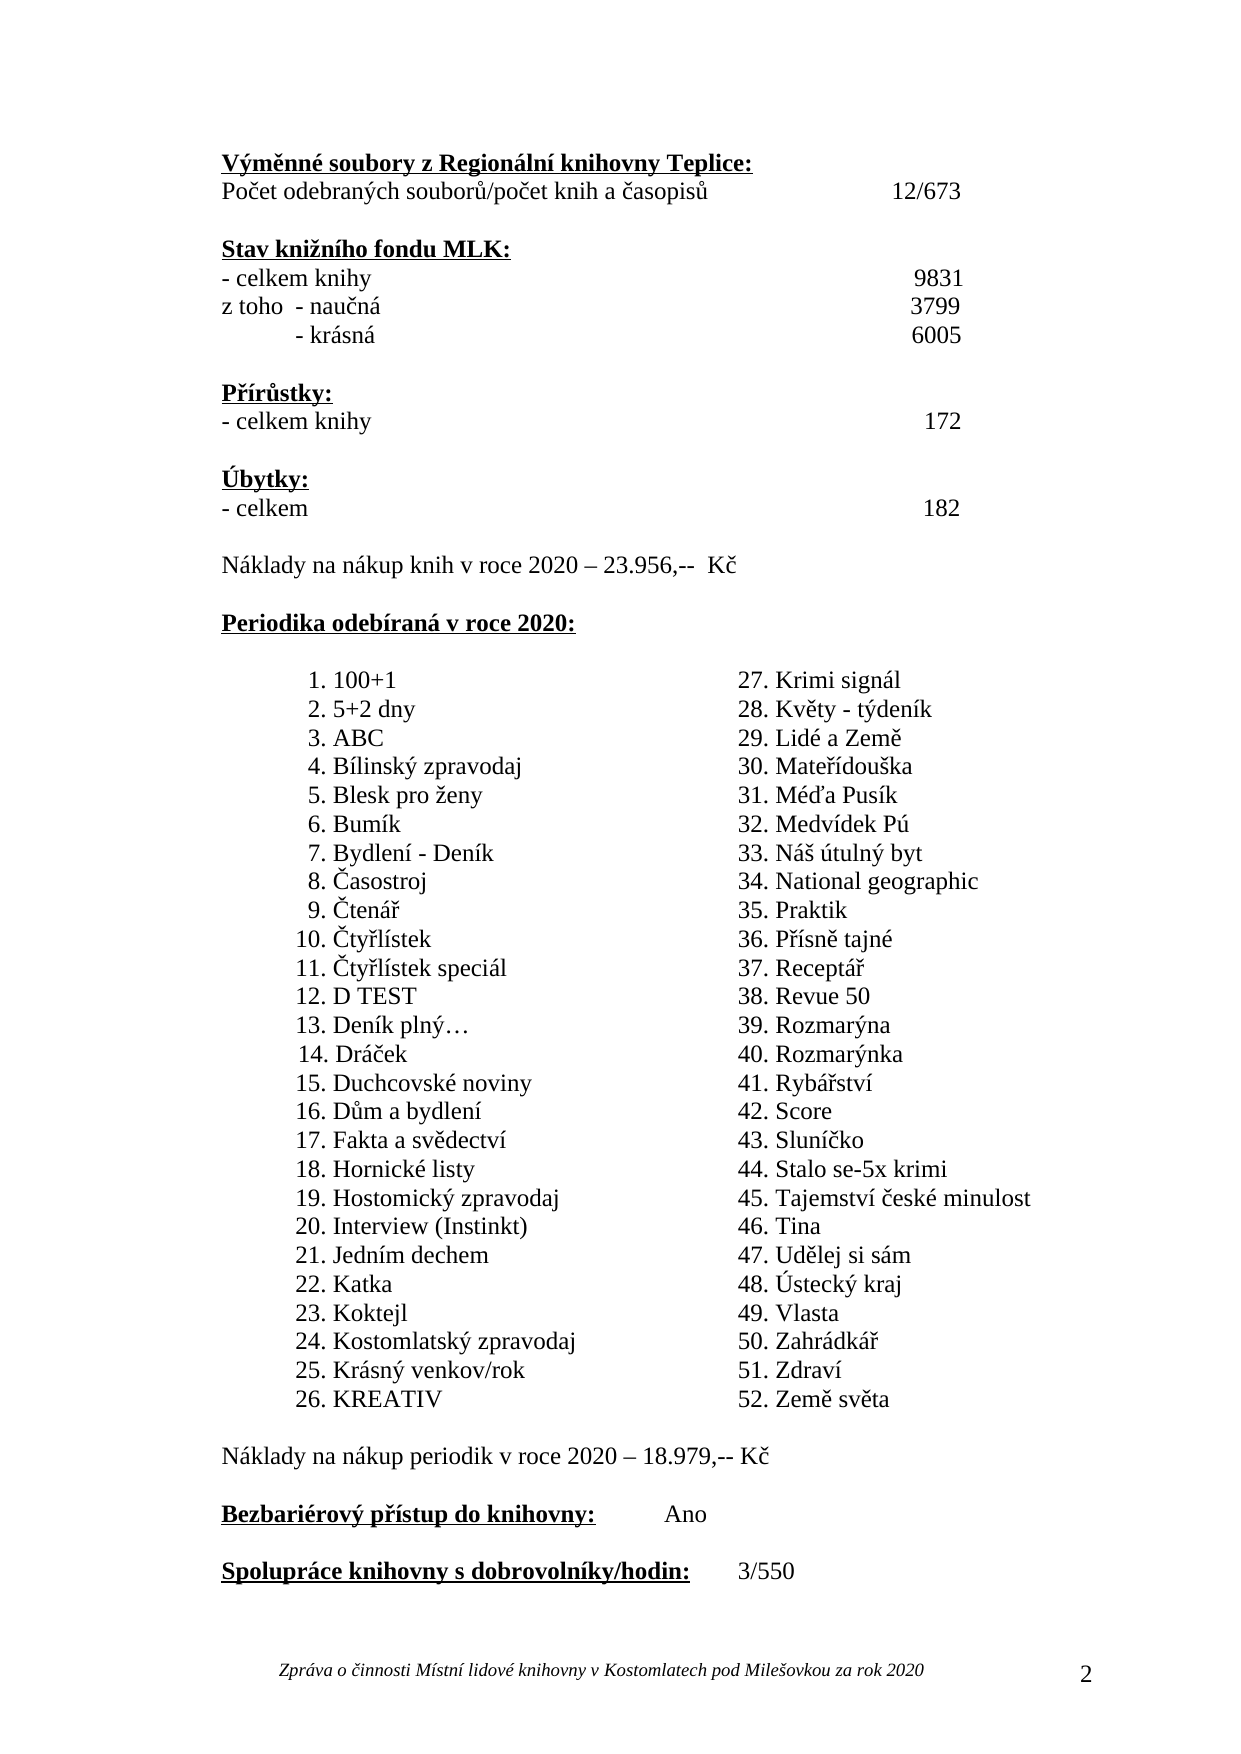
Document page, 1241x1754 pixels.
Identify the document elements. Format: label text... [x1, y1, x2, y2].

text Úbytky: [148, 464, 1093, 493]
text - celkem knihy 9831 [148, 263, 1093, 291]
text 18. Hornické listy 44. Stalo se-5x krimi [221, 1154, 1093, 1183]
text 15. Duchcovské noviny 41. Rybářství [148, 1068, 1093, 1096]
text Náklady na nákup knih v roce 2020 – 23.956,-- Kč [148, 550, 1093, 579]
text 6. Bumík 32. Medvídek Pú [295, 809, 1093, 838]
text Bezbariérový přístup do knihovny: Ano [148, 1499, 1093, 1528]
text 8. Časostroj 34. National geographic [295, 866, 1093, 895]
text 4. Bílinský zpravodaj 30. Mateřídouška [148, 751, 1093, 780]
text 3. ABC 29. Lidé a Země [295, 723, 1093, 751]
text - celkem knihy 172 [148, 406, 1093, 435]
text 13. Deník plný… 39. Rozmarýna [295, 1010, 1093, 1039]
text 22. Katka 48. Ústecký kraj [221, 1269, 1093, 1298]
text Přírůstky: [148, 378, 1093, 406]
text - krásná 6005 [148, 320, 1093, 349]
text 5. Blesk pro ženy 31. Méďa Pusík [295, 780, 1093, 809]
text 11. Čtyřlístek speciál 37. Receptář [295, 953, 1093, 981]
text 25. Krásný venkov/rok 51. Zdraví [221, 1355, 1093, 1384]
text 24. Kostomlatský zpravodaj 50. Zahrádkář [221, 1326, 1093, 1355]
text Spolupráce knihovny s dobrovolníky/hodin: 3/550 [148, 1556, 1093, 1585]
text 17. Fakta a svědectví 43. Sluníčko [148, 1125, 1093, 1154]
text 19. Hostomický zpravodaj 45. Tajemství české minulost [221, 1183, 1093, 1211]
text Počet odebraných souborů/počet knih a časopisů 12/673 [148, 176, 1093, 205]
text 2. 5+2 dny 28. Květy - týdeník [295, 694, 1093, 723]
text Periodika odebíraná v roce 2020: [148, 608, 1093, 636]
text - celkem 182 [148, 493, 1093, 521]
text Náklady na nákup periodik v roce 2020 – 18.979,-- Kč [221, 1441, 1093, 1470]
text 23. Koktejl 49. Vlasta [221, 1298, 1093, 1326]
text 14. Dráček 40. Rozmarýnka [148, 1039, 1093, 1068]
text 21. Jedním dechem 47. Udělej si sám [221, 1240, 1093, 1269]
text 26. KREATIV 52. Země světa [221, 1384, 1093, 1413]
text 20. Interview (Instinkt) 46. Tina [221, 1211, 1093, 1240]
text 16. Dům a bydlení 42. Score [148, 1096, 1093, 1125]
text 9. Čtenář 35. Praktik [295, 895, 1093, 924]
text z toho - naučná 3799 [148, 291, 1093, 320]
text 1. 100+1 27. Krimi signál [295, 665, 1093, 694]
text Výměnné soubory z Regionální knihovny Teplice: [148, 148, 1093, 176]
text Stav knižního fondu MLK: [148, 234, 1093, 263]
text 7. Bydlení - Deník 33. Náš útulný byt [295, 838, 1093, 866]
text 10. Čtyřlístek 36. Přísně tajné [295, 924, 1093, 953]
text 12. D TEST 38. Revue 50 [295, 981, 1093, 1010]
